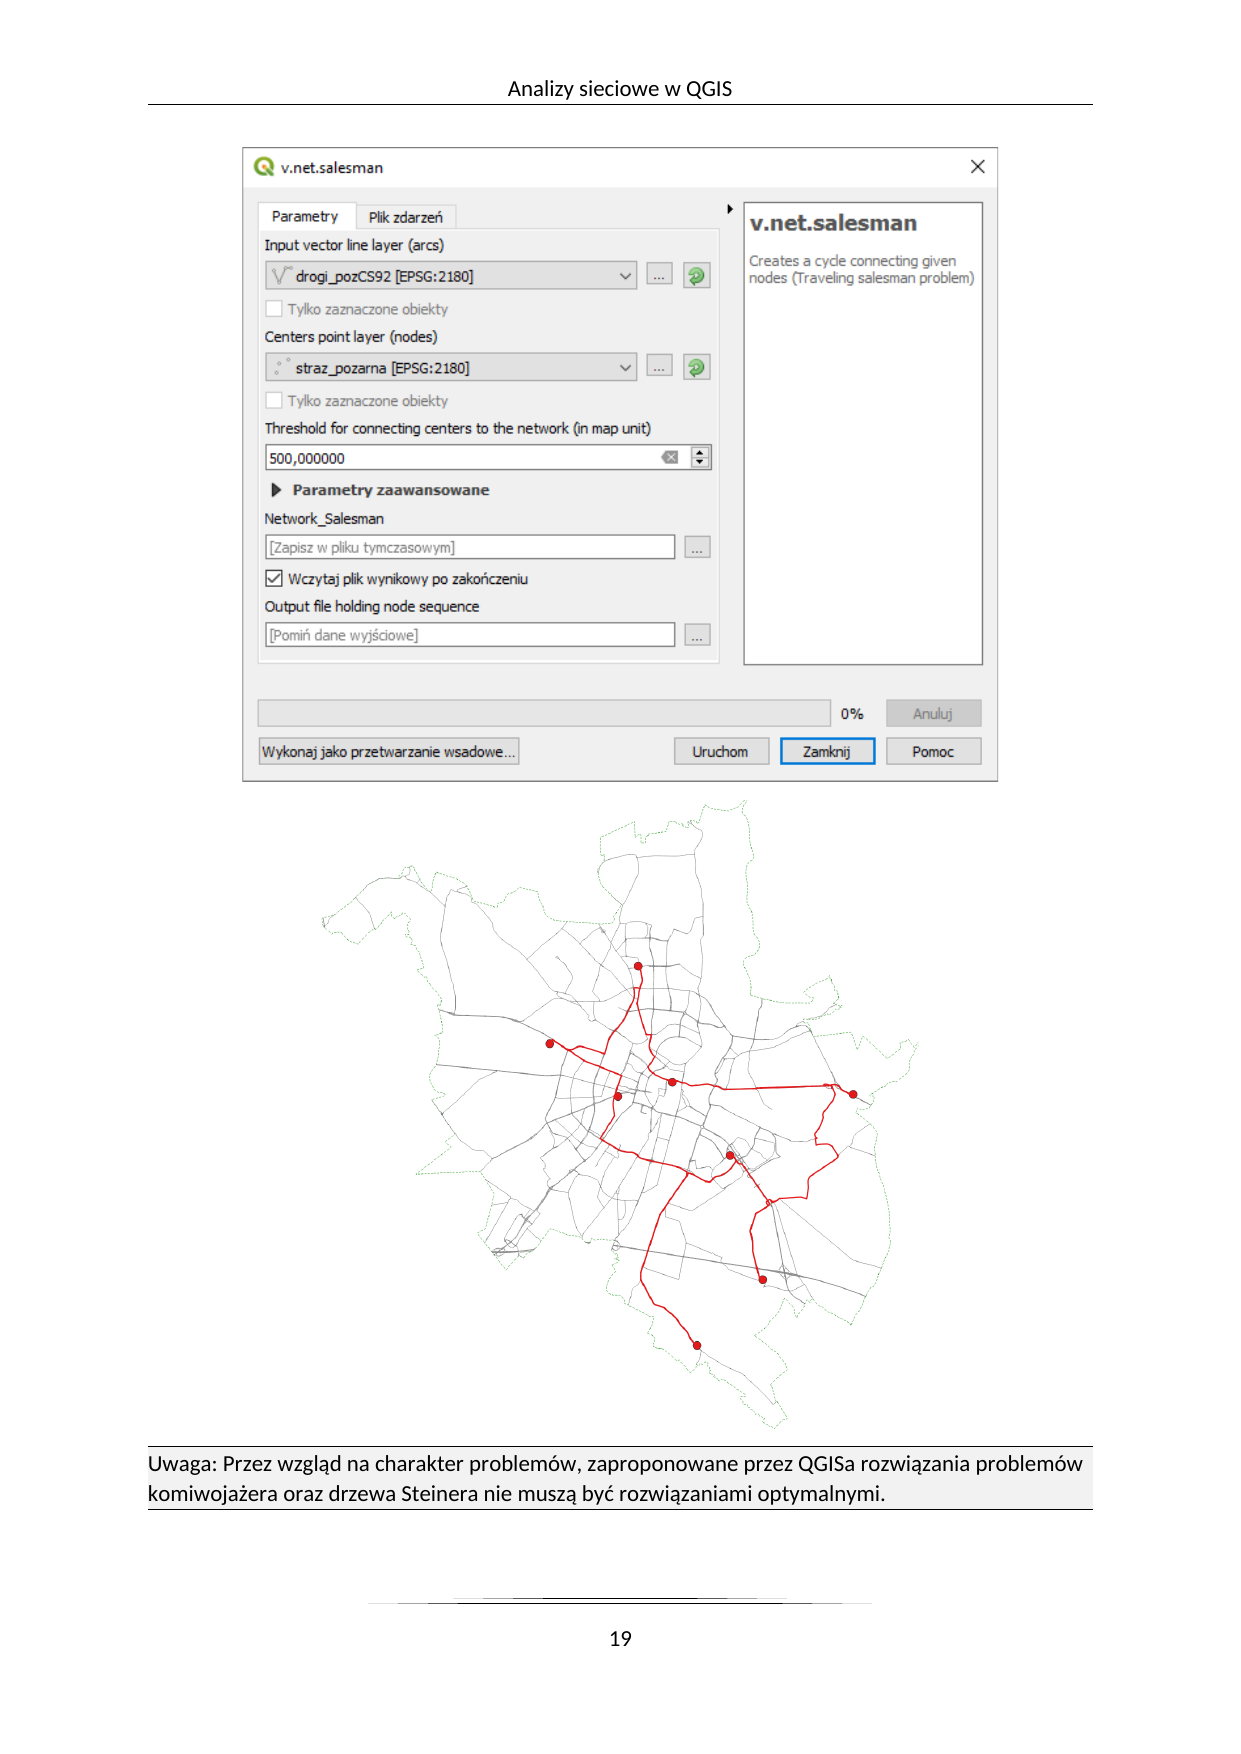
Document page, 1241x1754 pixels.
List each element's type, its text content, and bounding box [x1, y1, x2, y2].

text Uwaga: Przez wzgląd na charakter problemów, zaproponowane przez QGISa rozwiązania problemów komiwojażera oraz drzewa Steinera nie muszą być rozwiązaniami optymalnymi. [148, 1447, 1093, 1509]
picture [321, 800, 919, 1429]
picture [242, 147, 999, 782]
